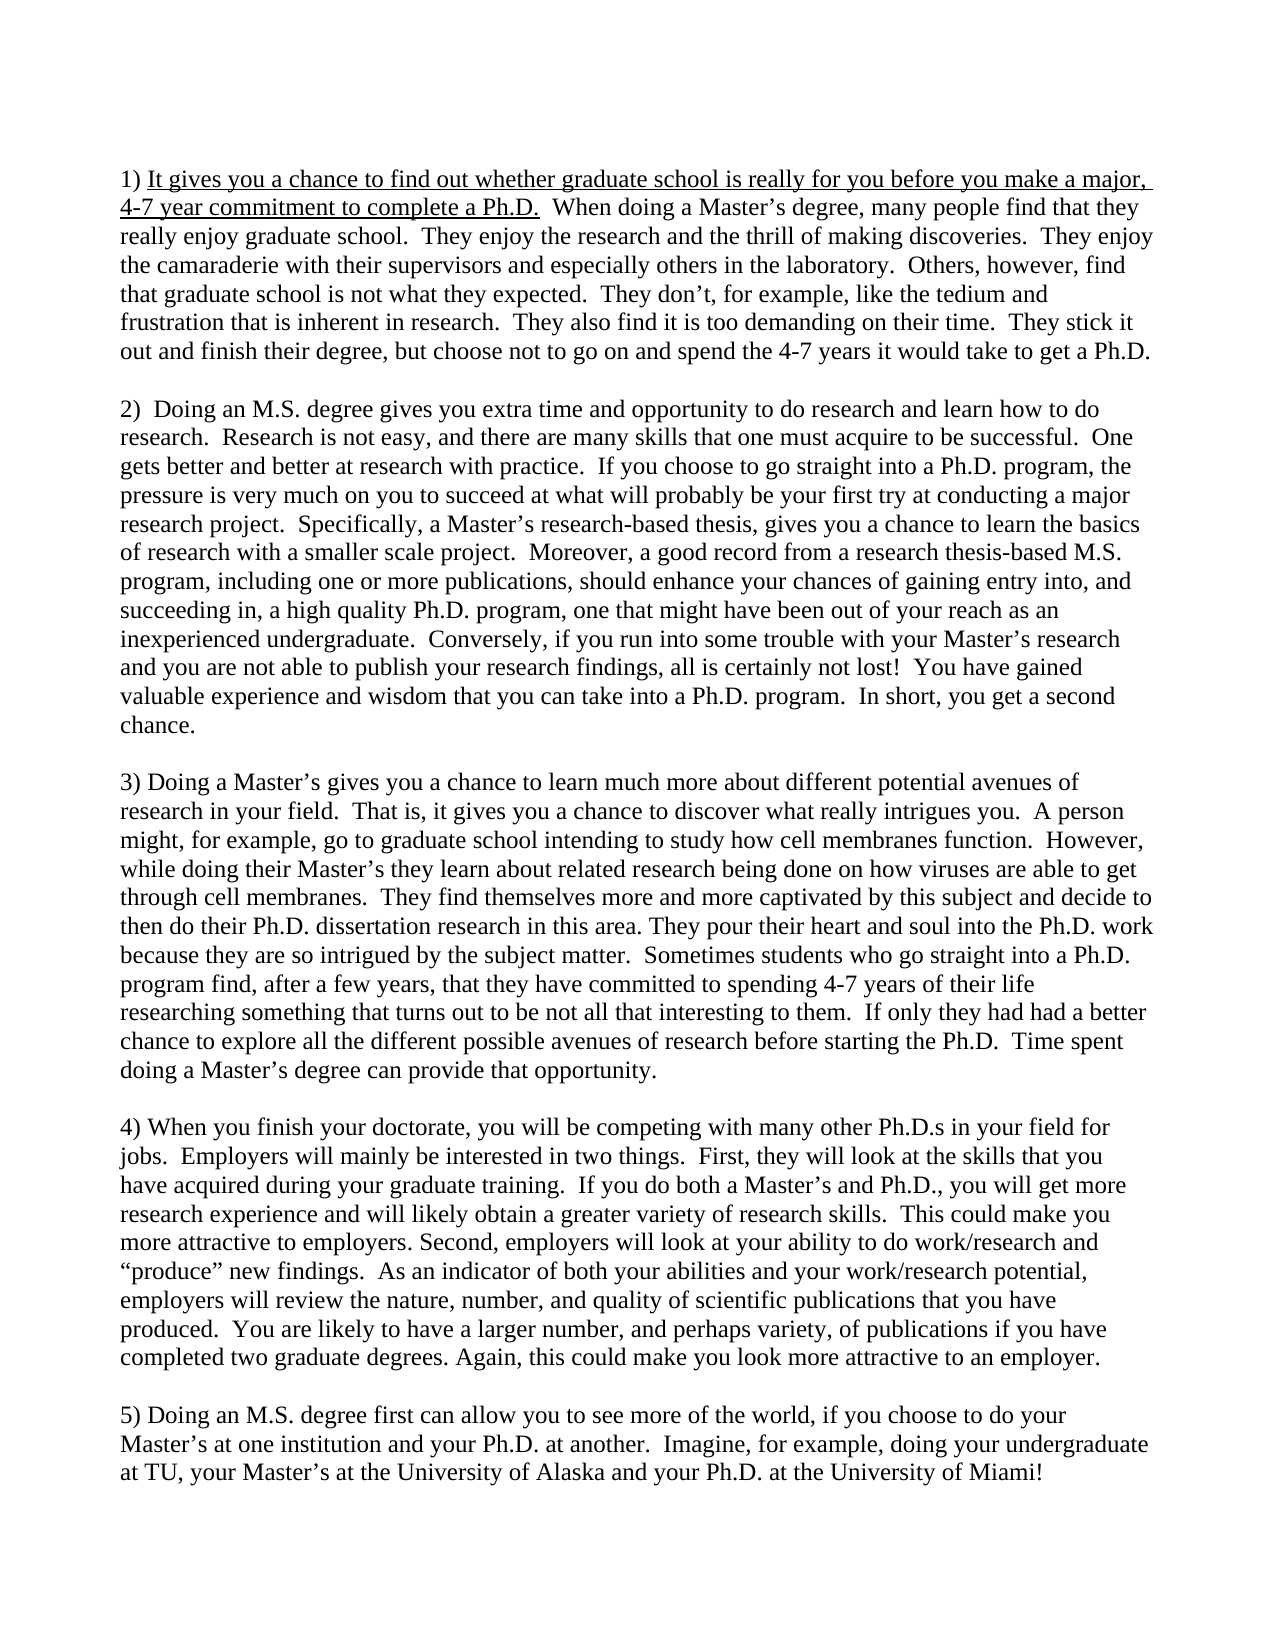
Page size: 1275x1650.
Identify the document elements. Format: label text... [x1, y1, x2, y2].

text 1) It gives you a chance to find out whether graduate school is really for you before you make a major, 4-7 year commitment to complete a Ph.D. When doing a Master’s degree, many people find that they really enjoy graduate school. They enjoy the research and the thrill of making discoveries. They enjoy the camaraderie with their supervisors and especially others in the laboratory. Others, however, find that graduate school is not what they expected. They don’t, for example, like the tedium and frustration that is inherent in research. They also find it is too demanding on their time. They stick it out and finish their degree, but choose not to go on and spend the 4-7 years it would take to get a Ph.D. [120, 164, 1155, 365]
text 5) Doing an M.S. degree first can allow you to see more of the world, if you choose to do your Master’s at one institution and your Ph.D. at another. Imagine, for example, doing your undergraduate at TU, your Master’s at the University of Alaska and your Ph.D. at the University of Miami! [120, 1400, 1155, 1486]
text 2) Doing an M.S. degree gives you extra time and opportunity to do research and learn how to do research. Research is not easy, and there are many skills that one must acquire to be successful. One gets better and better at research with practice. If you choose to go straight into a Ph.D. program, the pressure is very much on you to succeed at what will probably be your first try at conducting a major research project. Specifically, a Master’s research-based thesis, gives you a chance to learn the basics of research with a smaller scale project. Moreover, a good record from a research thesis-based M.S. program, including one or more publications, should enhance your chances of gaining entry into, and succeeding in, a high quality Ph.D. program, one that might have been out of your reach as an inexperienced undergraduate. Conversely, if you run into some trouble with your Master’s research and you are not able to publish your research findings, all is certainly not lost! You have gained valuable experience and wisdom that you can take into a Ph.D. program. In short, you get a second chance. [120, 394, 1155, 739]
text 3) Doing a Master’s gives you a chance to learn much more about different potential avenues of research in your field. That is, it gives you a chance to discover what really intrigues you. A person might, for example, go to graduate school intending to study how cell membranes function. However, while doing their Master’s they learn about related research being done on how viruses are able to get through cell membranes. They find themselves more and more captivated by this subject and decide to then do their Ph.D. dissertation research in this area. They pour their heart and soul into the Ph.D. work because they are so intrigued by the subject matter. Sometimes students who go straight into a Ph.D. program find, after a few years, that they have committed to spending 4-7 years of their life researching something that turns out to be not all that interesting to them. If only they had had a better chance to explore all the different possible avenues of research before starting the Ph.D. Time spent doing a Master’s degree can provide that opportunity. [120, 767, 1155, 1084]
text 4) When you finish your doctorate, you will be competing with many other Ph.D.s in your field for jobs. Employers will mainly be interested in two things. First, they will look at the skills that you have acquired during your graduate training. If you do both a Master’s and Ph.D., you will get more research experience and will likely obtain a greater variety of research skills. This could make you more attractive to employers. Second, employers will look at your ability to do work/research and “produce” new findings. As an indicator of both your abilities and your work/research potential, employers will review the nature, number, and quality of scientific publications that you have produced. You are likely to have a larger number, and perhaps variety, of publications if you have completed two graduate degrees. Again, this could make you look more attractive to an employer. [120, 1112, 1155, 1371]
